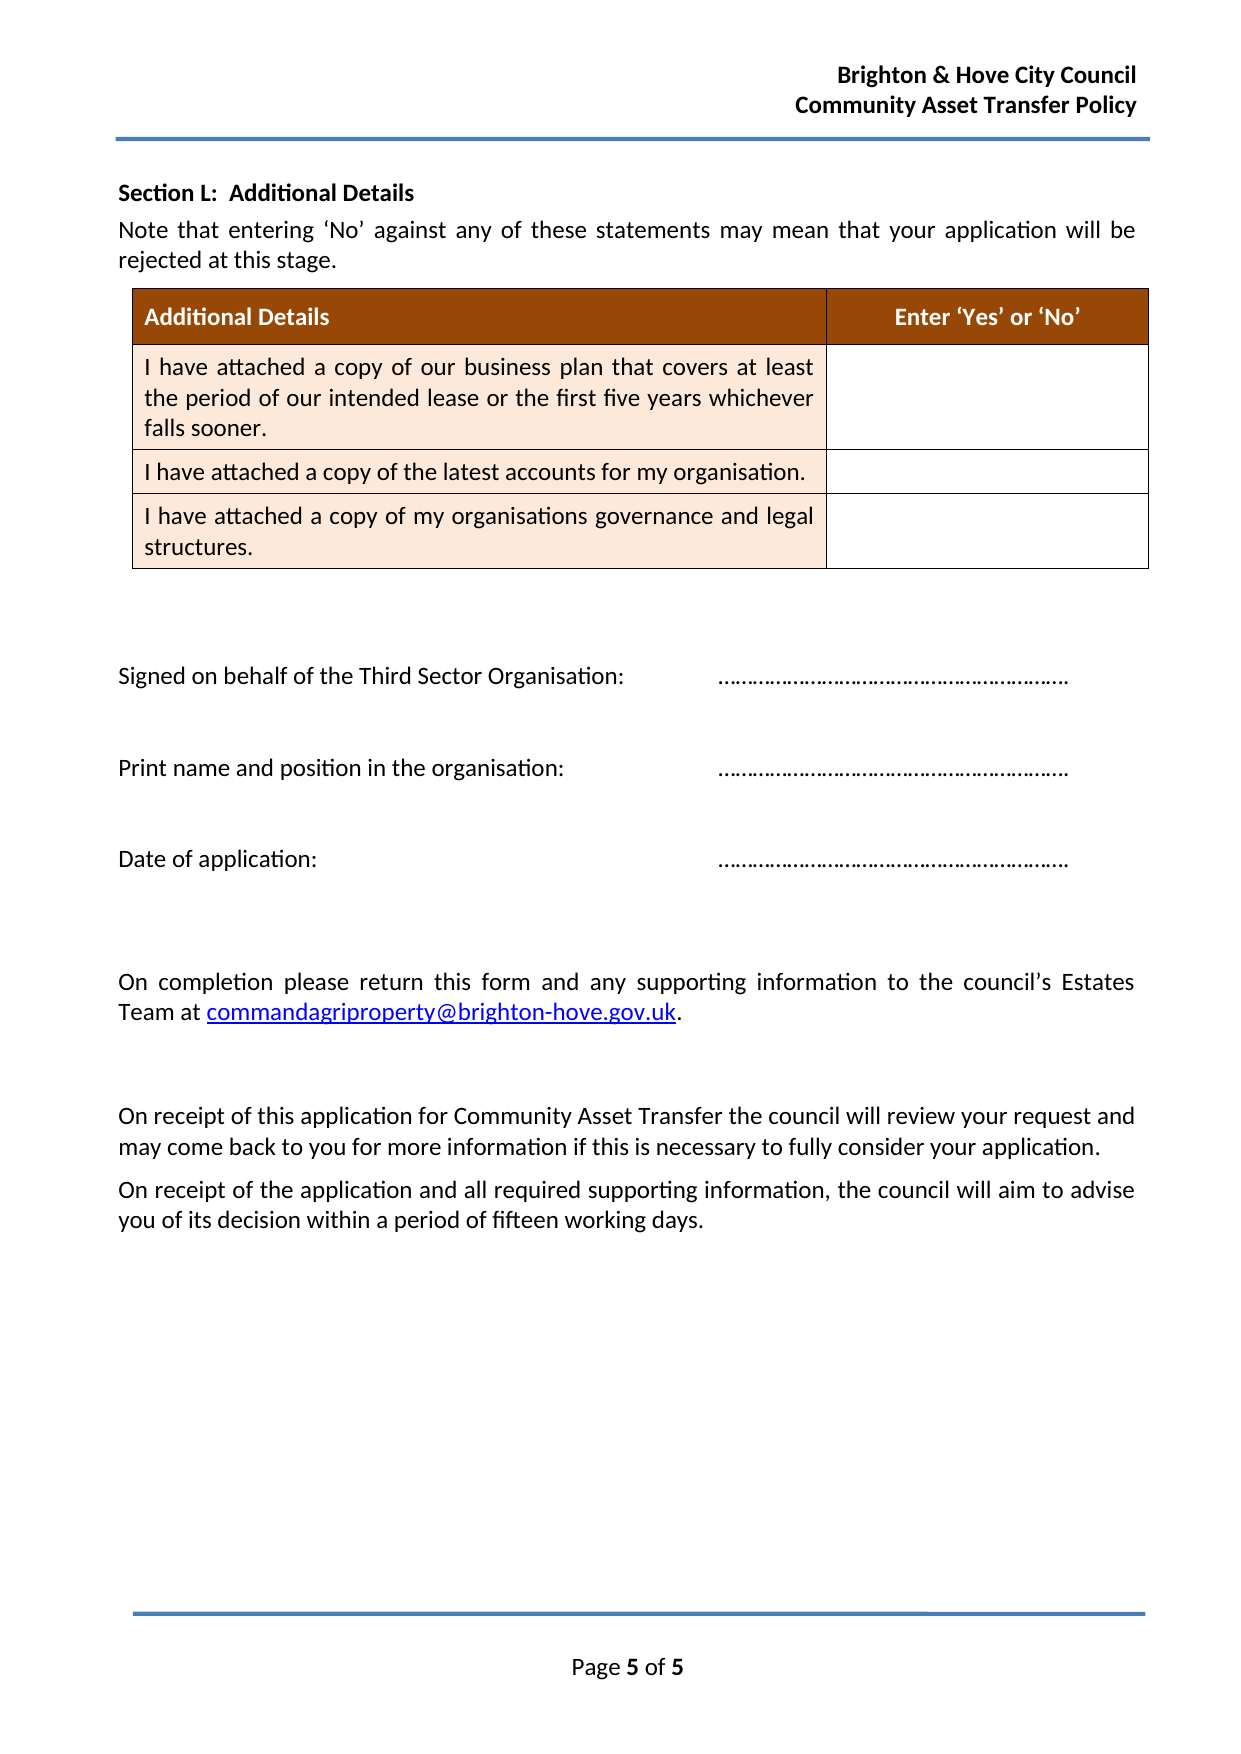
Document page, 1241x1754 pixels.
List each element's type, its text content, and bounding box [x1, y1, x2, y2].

text Section L: Additional Details [118, 177, 1137, 208]
text Note that entering ‘No’ against any of these statements may mean that your application will be rejected at this stage. [118, 214, 1137, 275]
table_cell I have attached a copy of my organisations governance and legal structures. [133, 494, 826, 568]
table_cell I have attached a copy of the latest accounts for my organisation. [133, 450, 826, 493]
text Print name and position in the organisation: ……………………………………………………. [118, 752, 1137, 782]
text Date of application: ……………………………………………………. [118, 843, 1137, 874]
text On completion please return this form and any supporting information to the council’s Estates Team at commandagriproperty@brighton-hove.gov.uk. [118, 966, 1137, 1027]
text On receipt of this application for Community Asset Transfer the council will review your request and may come back to you for more information if this is necessary to fully consider your application. [118, 1100, 1137, 1161]
table_header Additional Details [133, 289, 826, 344]
text Signed on behalf of the Third Sector Organisation: ……………………………………………………. [118, 660, 1137, 691]
table_cell [827, 450, 1148, 493]
table_cell [827, 494, 1148, 568]
table_header Enter ‘Yes’ or ‘No’ [827, 289, 1148, 344]
table_cell [827, 345, 1148, 449]
text On receipt of the application and all required supporting information, the council will aim to advise you of its decision within a period of fifteen working days. [118, 1174, 1137, 1235]
table_cell I have attached a copy of our business plan that covers at least the period of our intended lease or the first five years whichever falls sooner. [133, 345, 826, 449]
